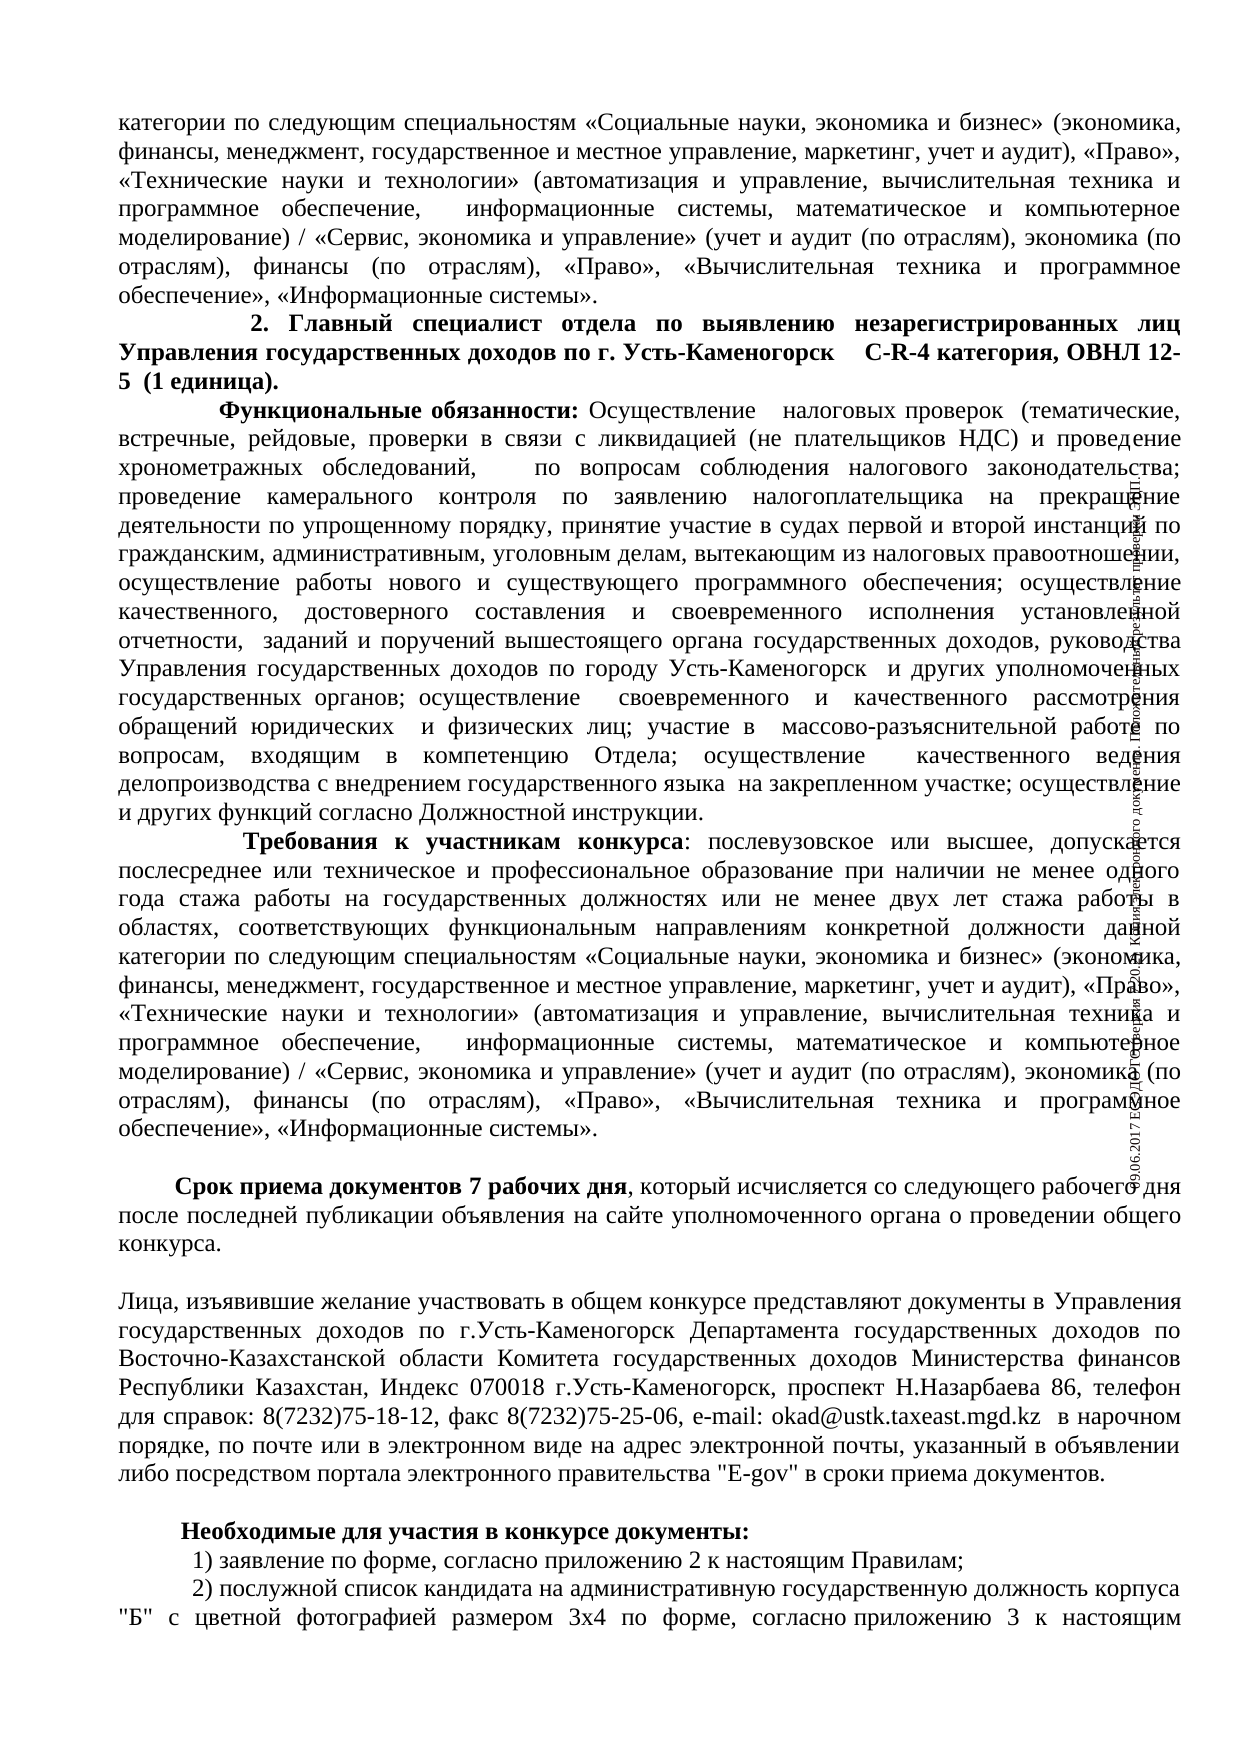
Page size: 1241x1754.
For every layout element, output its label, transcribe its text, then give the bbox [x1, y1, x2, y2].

text Лица, изъявившие желание участвовать в общем конкурсе представляют документы в Управления государственных доходов по г.Усть-Каменогорск Департамента государственных доходов по Восточно-Казахстанской области Комитета государственных доходов Министерства финансов Республики Казахстан, Индекс .Усть-Каменогорск, проспект Н.Назарбаева 86, телефон для справок: 8(7232)75-18-12, факс 8(7232)75-25-06, e-mail: okad@ustk.taxeast.mgd.kz в нарочном порядке, по почте или в электронном виде на адрес электронной почты, указанный в объявлении либо посредством портала электронного правительства "Е-gov" в сроки приема документов. [118, 1286, 1181, 1487]
text Необходимые для участия в конкурсе документы: [118, 1516, 1181, 1545]
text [118, 1573, 1181, 1631]
text 1) заявление по форме, согласно приложению 2 к настоящим Правилам; [118, 1545, 1181, 1573]
text Срок приема документов 7 рабочих дня, который исчисляется со следующего рабочего дня после последней публикации объявления на сайте уполномоченного органа о проведении общего конкурса. [118, 1171, 1181, 1257]
text 2. Главный специалист отдела по выявлению незарегистрированных лиц Управления государственных доходов по г. Усть-Каменогорск С-R-4 категория, ОВНЛ 12-5 (1 единица). [118, 308, 1181, 395]
text Функциональные обязанности: Осуществление налоговых проверок (тематические, встречные, рейдовые, проверки в связи с ликвидацией (не плательщиков НДС) и проведение хронометражных обследований, по вопросам соблюдения налогового законодательства; проведение камерального контроля по заявлению налогоплательщика на прекращение деятельности по упрощенному порядку, принятие участие в судах первой и второй инстанций по гражданским, административным, уголовным делам, вытекающим из налоговых правоотношении, осуществление работы нового и существующего программного обеспечения; осуществление качественного, достоверного составления и своевременного исполнения установленной отчетности, заданий и поручений вышестоящего органа государственных доходов, руководства Управления государственных доходов по городу Усть-Каменогорск и других уполномоченных государственных органов; осуществление своевременного и качественного рассмотрения обращений юридических и физических лиц; участие в массово-разъяснительной работе по вопросам, входящим в компетенцию Отдела; осуществление качественного ведения делопроизводства с внедрением государственного языка на закрепленном участке; осуществление и других функций согласно Должностной инструкции. [118, 395, 1181, 826]
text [118, 107, 1181, 308]
